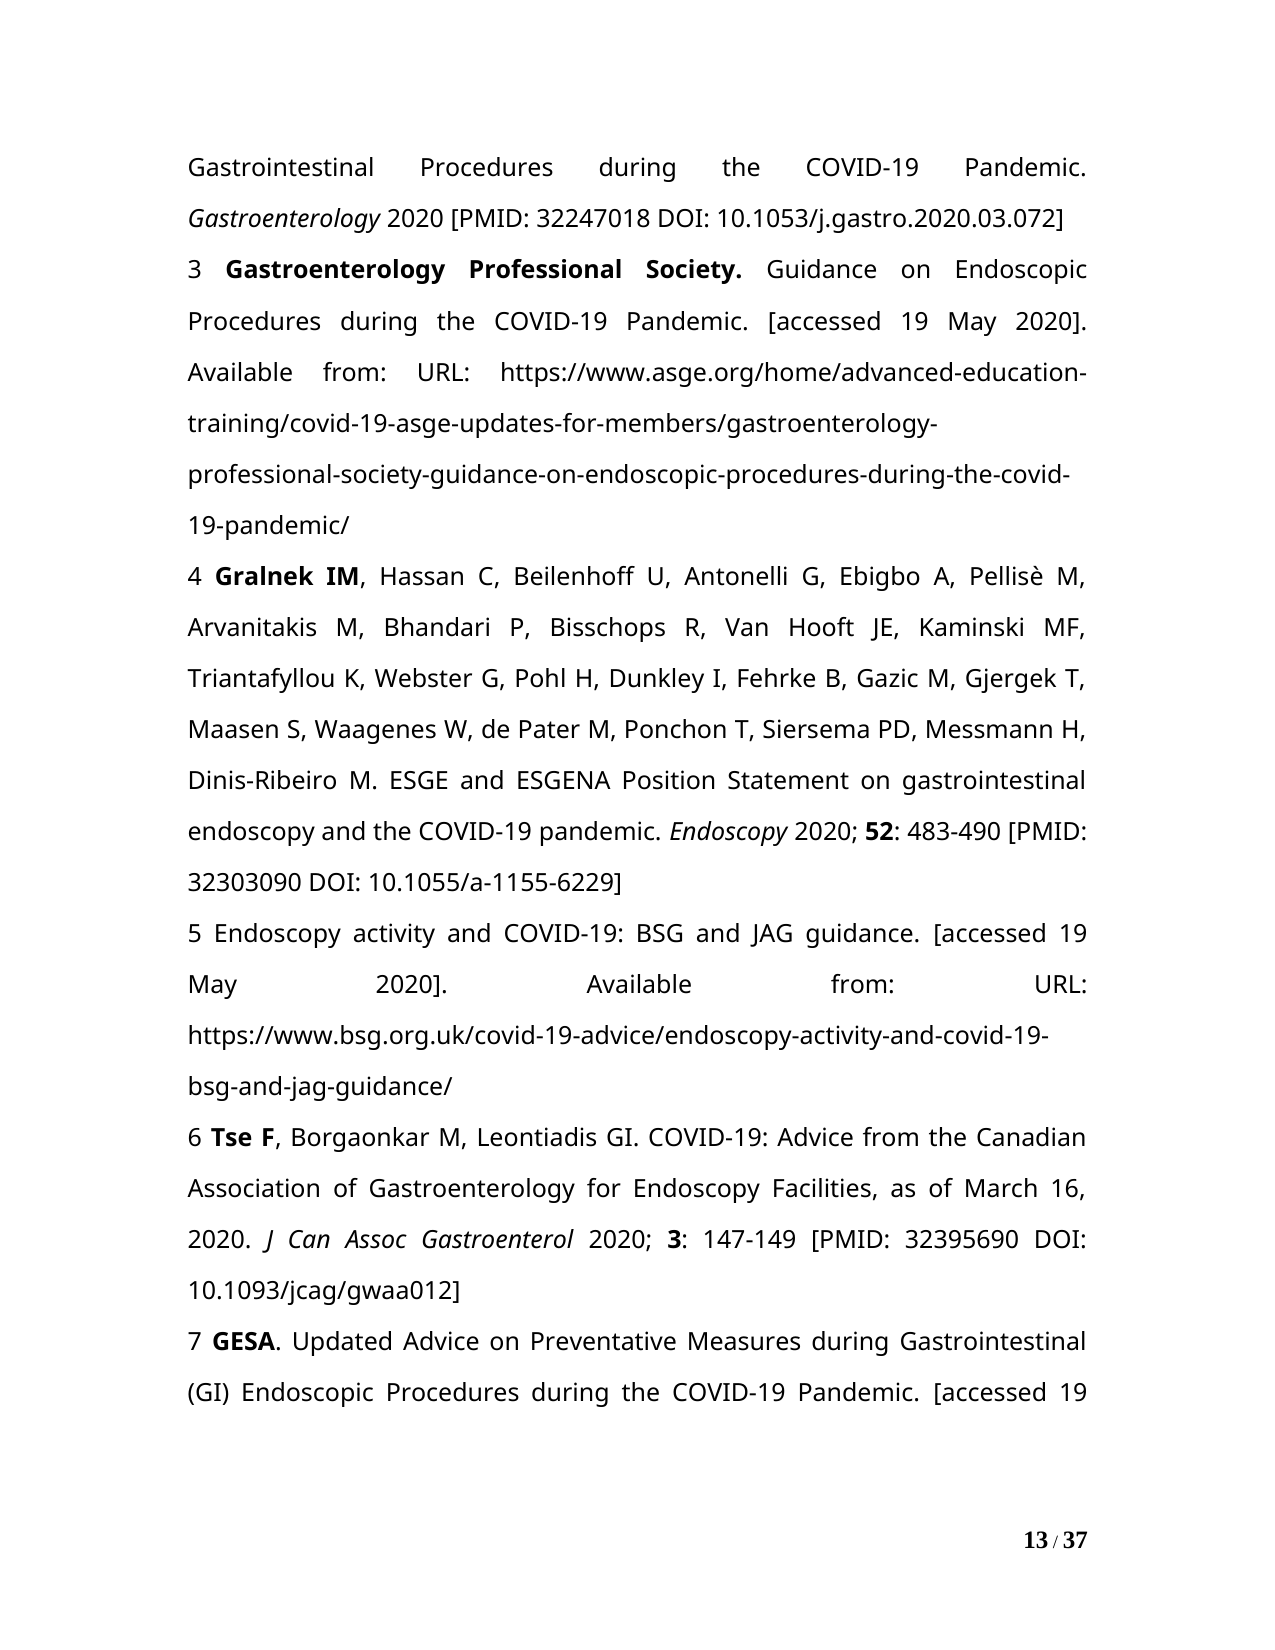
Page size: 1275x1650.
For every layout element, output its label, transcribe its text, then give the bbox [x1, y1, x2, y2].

text 5 Endoscopy activity and COVID-19: BSG and JAG guidance. [accessed 19 May 2020]. Available from: URL: https://www.bsg.org.uk/covid-19-advice/endoscopy-activity-and-covid-19-bsg-and-jag-guidance/ [187, 916, 1087, 1103]
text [187, 150, 1087, 235]
text 6 Tse F, Borgaonkar M, Leontiadis GI. COVID-19: Advice from the Canadian Association of Gastroenterology for Endoscopy Facilities, as of March 16, 2020. J Can Assoc Gastroenterol 2020; 3: 147-149 [PMID: 32395690 DOI: 10.1093/jcag/gwaa012] [187, 1120, 1087, 1307]
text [187, 1324, 1087, 1409]
text 3 Gastroenterology Professional Society. Guidance on Endoscopic Procedures during the COVID-19 Pandemic. [accessed 19 May 2020]. Available from: URL: https://www.asge.org/home/advanced-education-training/covid-19-asge-updates-for-members/gastroenterology-professional-society-guidance-on-endoscopic-procedures-during-the-covid-19-pandemic/ [187, 252, 1087, 541]
text 4 Gralnek IM, Hassan C, Beilenhoff U, Antonelli G, Ebigbo A, Pellisè M, Arvanitakis M, Bhandari P, Bisschops R, Van Hooft JE, Kaminski MF, Triantafyllou K, Webster G, Pohl H, Dunkley I, Fehrke B, Gazic M, Gjergek T, Maasen S, Waagenes W, de Pater M, Ponchon T, Siersema PD, Messmann H, Dinis-Ribeiro M. ESGE and ESGENA Position Statement on gastrointestinal endoscopy and the COVID-19 pandemic. Endoscopy 2020; 52: 483-490 [PMID: 32303090 DOI: 10.1055/a-1155-6229] [187, 558, 1087, 899]
